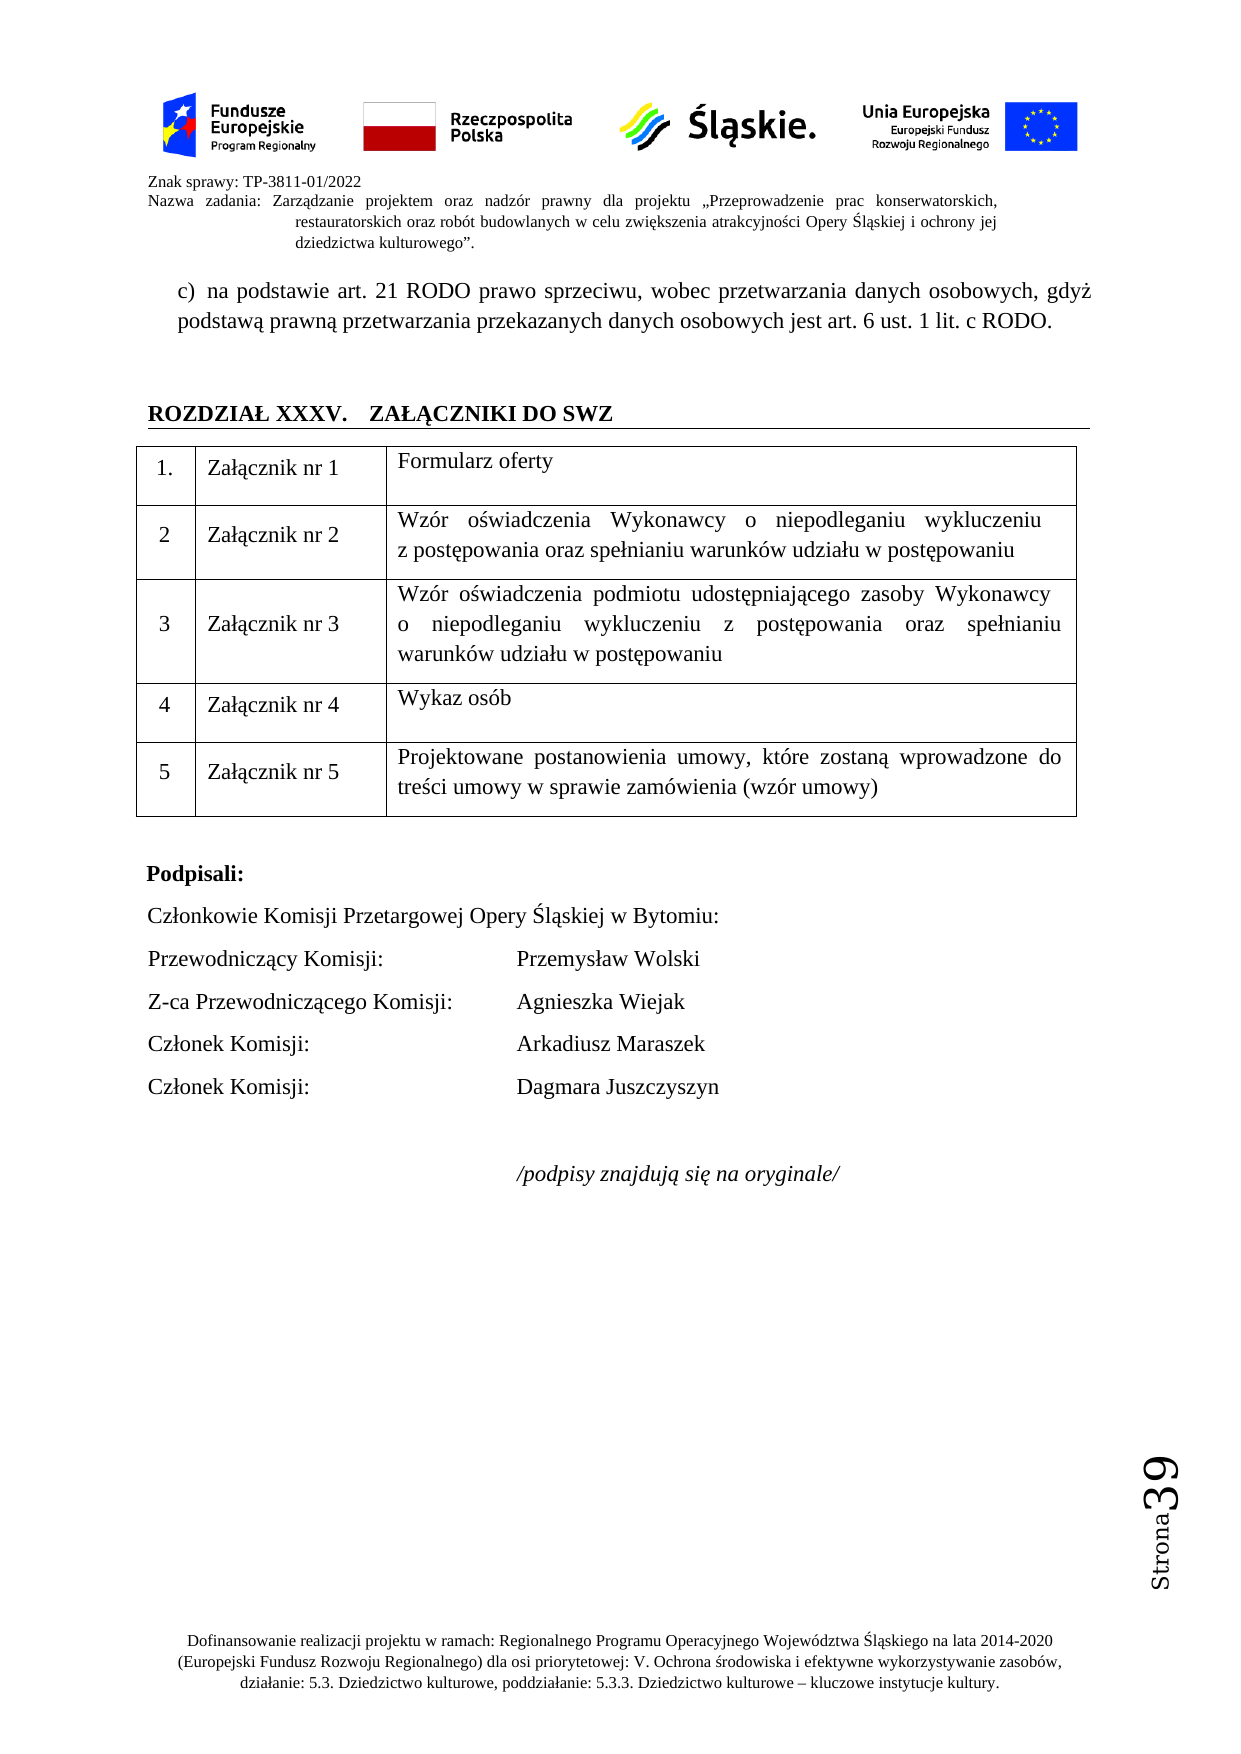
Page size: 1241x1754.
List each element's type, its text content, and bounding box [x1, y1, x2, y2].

table_cell 3 [137, 580, 195, 683]
table_cell Załącznik nr 3 [196, 580, 386, 683]
table_cell Wykaz osób [387, 684, 1076, 742]
text Członek Komisji: Arkadiusz Maraszek [148, 1031, 1093, 1057]
table_cell Projektowane postanowienia umowy, które zostaną wprowadzone do treści umowy w sprawie zamówienia (wzór umowy) [387, 743, 1076, 816]
table_cell Wzór oświadczenia Wykonawcy o niepodleganiu wykluczeniu z postępowania oraz spełnianiu warunków udziału w postępowaniu [387, 506, 1076, 579]
table_cell 2 [137, 506, 195, 579]
table_header Załącznik nr 1 [196, 447, 386, 505]
table_cell Załącznik nr 5 [196, 743, 386, 816]
text Członek Komisji: Dagmara Juszczyszyn [148, 1073, 1093, 1099]
text Podpisali: [146, 860, 1092, 886]
table_cell Załącznik nr 2 [196, 506, 386, 579]
picture [147, 76, 1093, 172]
text Członkowie Komisji Przetargowej Opery Śląskiej w Bytomiu: [147, 902, 1092, 929]
text c) na podstawie art. 21 RODO prawo sprzeciwu, wobec przetwarzania danych osobowych, gdyż podstawą prawną przetwarzania przekazanych danych osobowych jest art. 6 ust. 1 lit. c RODO. [177, 277, 1093, 333]
table_cell 4 [137, 684, 195, 742]
table_header Formularz oferty [387, 447, 1076, 505]
table_header 1. [137, 447, 195, 505]
table_cell Wzór oświadczenia podmiotu udostępniającego zasoby Wykonawcy o niepodleganiu wykluczeniu z postępowania oraz spełnianiu warunków udziału w postępowaniu [387, 580, 1076, 683]
text /podpisy znajdują się na oryginale/ [148, 1160, 1093, 1187]
text Z-ca Przewodniczącego Komisji: Agnieszka Wiejak [148, 988, 1093, 1014]
table_cell Załącznik nr 4 [196, 684, 386, 742]
table_cell 5 [137, 743, 195, 816]
text ROZDZIAŁ XXXV. ZAŁĄCZNIKI DO SWZ [148, 400, 1090, 428]
text Przewodniczący Komisji: Przemysław Wolski [148, 945, 1093, 971]
